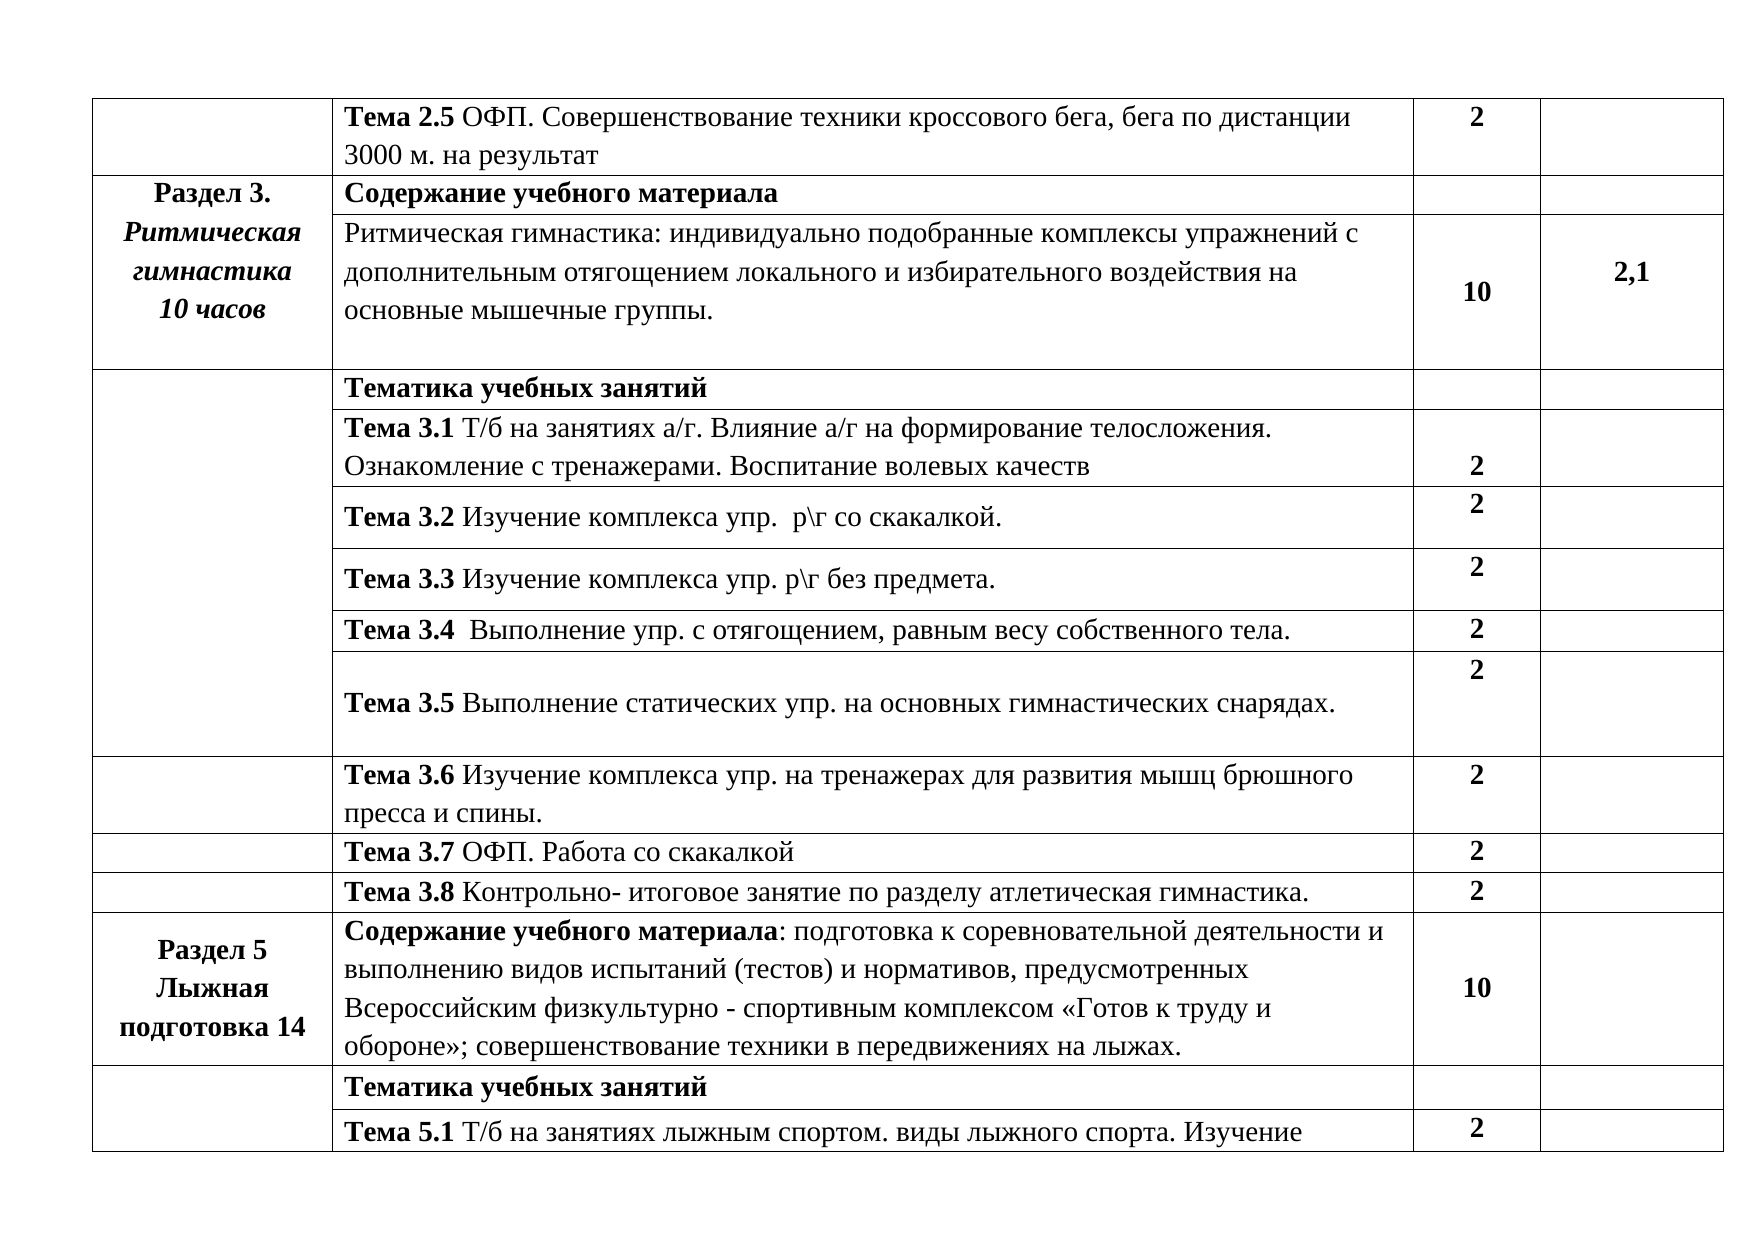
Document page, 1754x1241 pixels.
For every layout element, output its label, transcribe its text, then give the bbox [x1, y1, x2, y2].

table_cell 2 [1414, 611, 1540, 651]
table_cell Ритмическая гимнастика: индивидуально подобранные комплексы упражнений с дополнительным отягощением локального и избирательного воздействия на основные мышечные группы. [333, 215, 1413, 369]
table_cell Тема 3.8 Контрольно- итоговое занятие по разделу атлетическая гимнастика. [333, 873, 1413, 912]
table_cell Тема 3.7 ОФП. Работа со скакалкой [333, 834, 1413, 872]
table_cell [1541, 873, 1723, 912]
table_cell 10 [1414, 913, 1540, 1065]
table_cell [1541, 913, 1723, 1065]
table_cell 2 [1414, 549, 1540, 610]
table_cell 2 [1414, 757, 1540, 832]
table_cell [1414, 176, 1540, 214]
table_cell Тематика учебных занятий [333, 1066, 1413, 1109]
table_cell [93, 757, 332, 832]
table_cell [93, 99, 332, 174]
table_cell [1541, 834, 1723, 872]
table_cell [1541, 757, 1723, 832]
table_cell [1541, 99, 1723, 174]
table_cell [93, 873, 332, 912]
table_cell [1541, 176, 1723, 214]
table_cell [1541, 1066, 1723, 1109]
table_cell Тема 3.3 Изучение комплекса упр. р\г без предмета. [333, 549, 1413, 610]
table_cell Тема 3.2 Изучение комплекса упр. р\г со скакалкой. [333, 487, 1413, 548]
table_cell Содержание учебного материала: подготовка к соревновательной деятельности и выполнению видов испытаний (тестов) и нормативов, предусмотренных Всероссийским физкультурно - спортивным комплексом «Готов к труду и обороне»; совершенствование техники в передвижениях на лыжах. [333, 913, 1413, 1065]
table_cell Тема 3.6 Изучение комплекса упр. на тренажерах для развития мышц брюшного пресса и спины. [333, 757, 1413, 832]
table_cell 2 [1414, 873, 1540, 912]
table_cell [93, 834, 332, 872]
table_cell 2 [1414, 410, 1540, 486]
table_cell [333, 1110, 1413, 1151]
table_cell 2,1 [1541, 215, 1723, 369]
table_cell [1541, 549, 1723, 610]
table_cell [93, 370, 332, 756]
table_cell [1541, 611, 1723, 651]
table_cell [93, 1066, 332, 1151]
table_cell Тема 3.4 Выполнение упр. с отягощением, равным весу собственного тела. [333, 611, 1413, 651]
table_cell 2 [1414, 652, 1540, 756]
table_cell 10 [1414, 215, 1540, 369]
table_cell Тема 3.1 Т/б на занятиях а/г. Влияние а/г на формирование телосложения. Ознакомление с тренажерами. Воспитание волевых качеств [333, 410, 1413, 486]
table_cell [1414, 1066, 1540, 1109]
table_cell [1541, 410, 1723, 486]
table_cell [1541, 1110, 1723, 1151]
table_cell Тематика учебных занятий [333, 370, 1413, 409]
table_cell [1414, 370, 1540, 409]
table_cell 2 [1414, 1110, 1540, 1151]
table_cell Тема 2.5 ОФП. Совершенствование техники кроссового бега, бега по дистанции . на результат [333, 99, 1413, 174]
table_cell Раздел 5 Лыжная подготовка 14 [93, 913, 332, 1065]
table_cell Раздел 3. Ритмическая гимнастика 10 часов [93, 176, 332, 369]
table_cell Тема 3.5 Выполнение статических упр. на основных гимнастических снарядах. [333, 652, 1413, 756]
table_cell Содержание учебного материала [333, 176, 1413, 214]
table_cell [1541, 370, 1723, 409]
table_cell 2 [1414, 487, 1540, 548]
table_cell 2 [1414, 99, 1540, 174]
table_cell 2 [1414, 834, 1540, 872]
table_cell [1541, 652, 1723, 756]
table_cell [1541, 487, 1723, 548]
